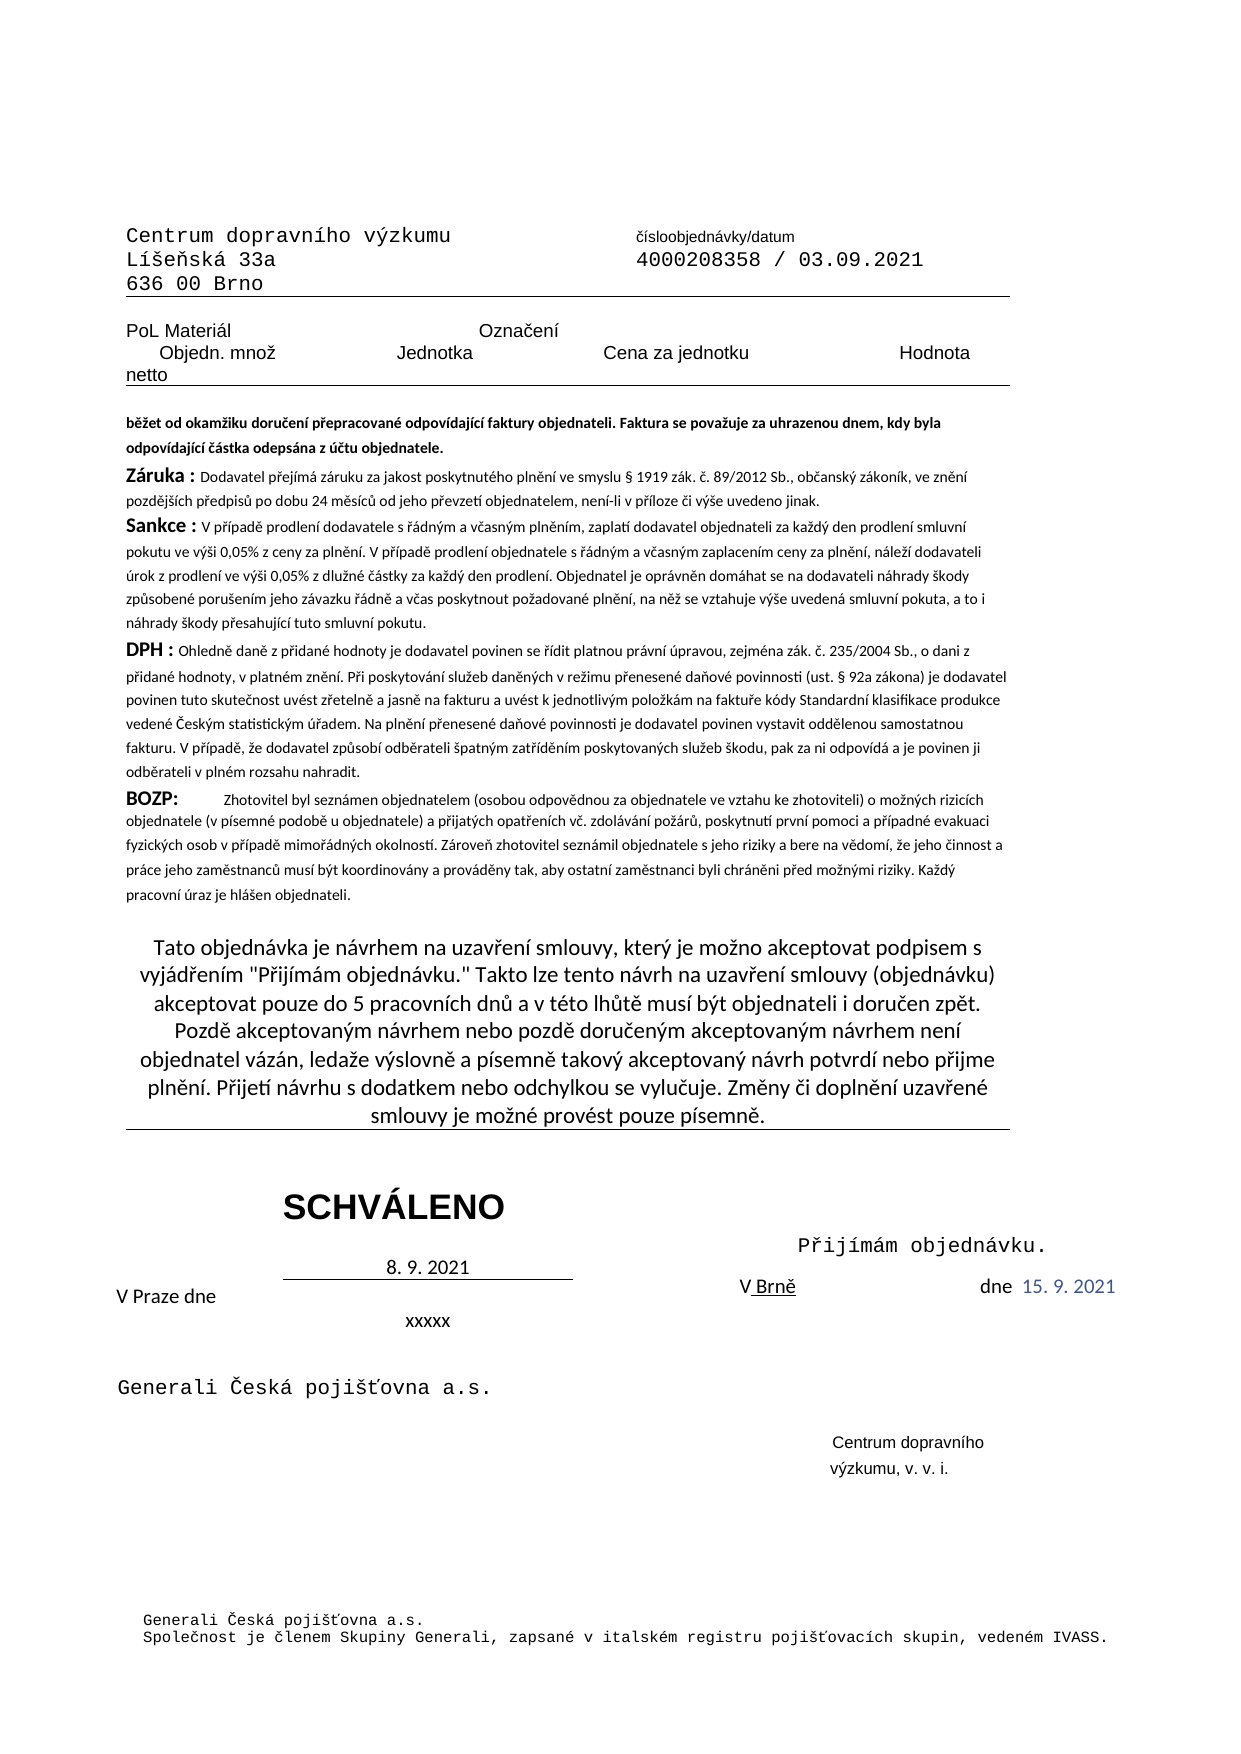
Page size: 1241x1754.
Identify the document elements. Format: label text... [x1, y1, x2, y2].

text Centrum dopravního výzkumu čísloobjednávky/datum [126, 225, 1010, 249]
text DPH : Ohledně daně z přidané hodnoty je dodavatel povinen se řídit platnou právní úpravou, zejména zák. č. 235/2004 Sb., o dani z přidané hodnoty, v platném znění. Při poskytování služeb daněných v režimu přenesené daňové povinnosti (ust. § 92a zákona) je dodavatel povinen tuto skutečnost uvést zřetelně a jasně na fakturu a uvést k jednotlivým položkám na faktuře kódy Standardní klasifikace produkce vedené Českým statistickým úřadem. Na plnění přenesené daňové povinnosti je dodavatel povinen vystavit oddělenou samostatnou fakturu. V případě, že dodavatel způsobí odběrateli špatným zatříděním poskytovaných služeb škodu, pak za ni odpovídá a je povinen ji odběrateli v plném rozsahu nahradit. [126, 637, 1010, 781]
text Záruka : Dodavatel přejímá záruku za jakost poskytnutého plnění ve smyslu § 1919 zák. č. 89/2012 Sb., občanský zákoník, ve znění pozdějších předpisů po dobu 24 měsíců od jeho převzetí objednatelem, není-li v příloze či výše uvedeno jinak. [126, 462, 1010, 510]
text Objedn. množ Jednotka Cena za jednotku Hodnota netto [126, 342, 1010, 385]
text Centrum dopravního výzkumu, v. v. i. [830, 1433, 1010, 1478]
text běžet od okamžiku doručení přepracované odpovídající faktury objednateli. Faktura se považuje za uhrazenou dnem, kdy byla odpovídající částka odepsána z účtu objednatele. [126, 413, 1010, 457]
text PoL Materiál Označení [126, 320, 1010, 342]
text BOZP: Zhotovitel byl seznámen objednatelem (osobou odpovědnou za objednatele ve vztahu ke zhotoviteli) o možných rizicích [126, 786, 1010, 811]
text Sankce : V případě prodlení dodavatele s řádným a včasným plněním, zaplatí dodavatel objednateli za každý den prodlení smluvní pokutu ve výši 0,05% z ceny za plnění. V případě prodlení objednatele s řádným a včasným zaplacením ceny za plnění, náleží dodavateli úrok z prodlení ve výši 0,05% z dlužné částky za každý den prodlení. Objednatel je oprávněn domáhat se na dodavateli náhrady škody způsobené porušením jeho závazku řádně a včas poskytnout požadované plnění, na něž se vztahuje výše uvedená smluvní pokuta, a to i náhrady škody přesahující tuto smluvní pokutu. [126, 513, 1010, 632]
text Tato objednávka je návrhem na uzavření smlouvy, který je možno akceptovat podpisem s vyjádřením "Přijímám objednávku." Takto lze tento návrh na uzavření smlouvy (objednávku) akceptovat pouze do 5 pracovních dnů a v této lhůtě musí být objednateli i doručen zpět. Pozdě akceptovaným návrhem nebo pozdě doručeným akceptovaným návrhem není objednatel vázán, ledaže výslovně a písemně takový akceptovaný návrh potvrdí nebo přijme plnění. Přijetí návrhu s dodatkem nebo odchylkou se vylučuje. Změny či doplnění uzavřené smlouvy je možné provést pouze písemně. [126, 933, 1010, 1129]
text objednatele (v písemné podobě u objednatele) a přijatých opatřeních vč. zdolávání požárů, poskytnutí první pomoci a případné evakuaci fyzických osob v případě mimořádných okolností. Zároveň zhotovitel seznámil objednatele s jeho riziky a bere na vědomí, že jeho činnost a práce jeho zaměstnanců musí být koordinovány a prováděny tak, aby ostatní zaměstnanci byli chráněni před možnými riziky. Každý pracovní úraz je hlášen objednateli. [126, 811, 1010, 904]
text Líšeňská 33a 4000208358 / 03.09.2021 [126, 249, 1010, 273]
text 636 00 Brno [126, 273, 1010, 296]
